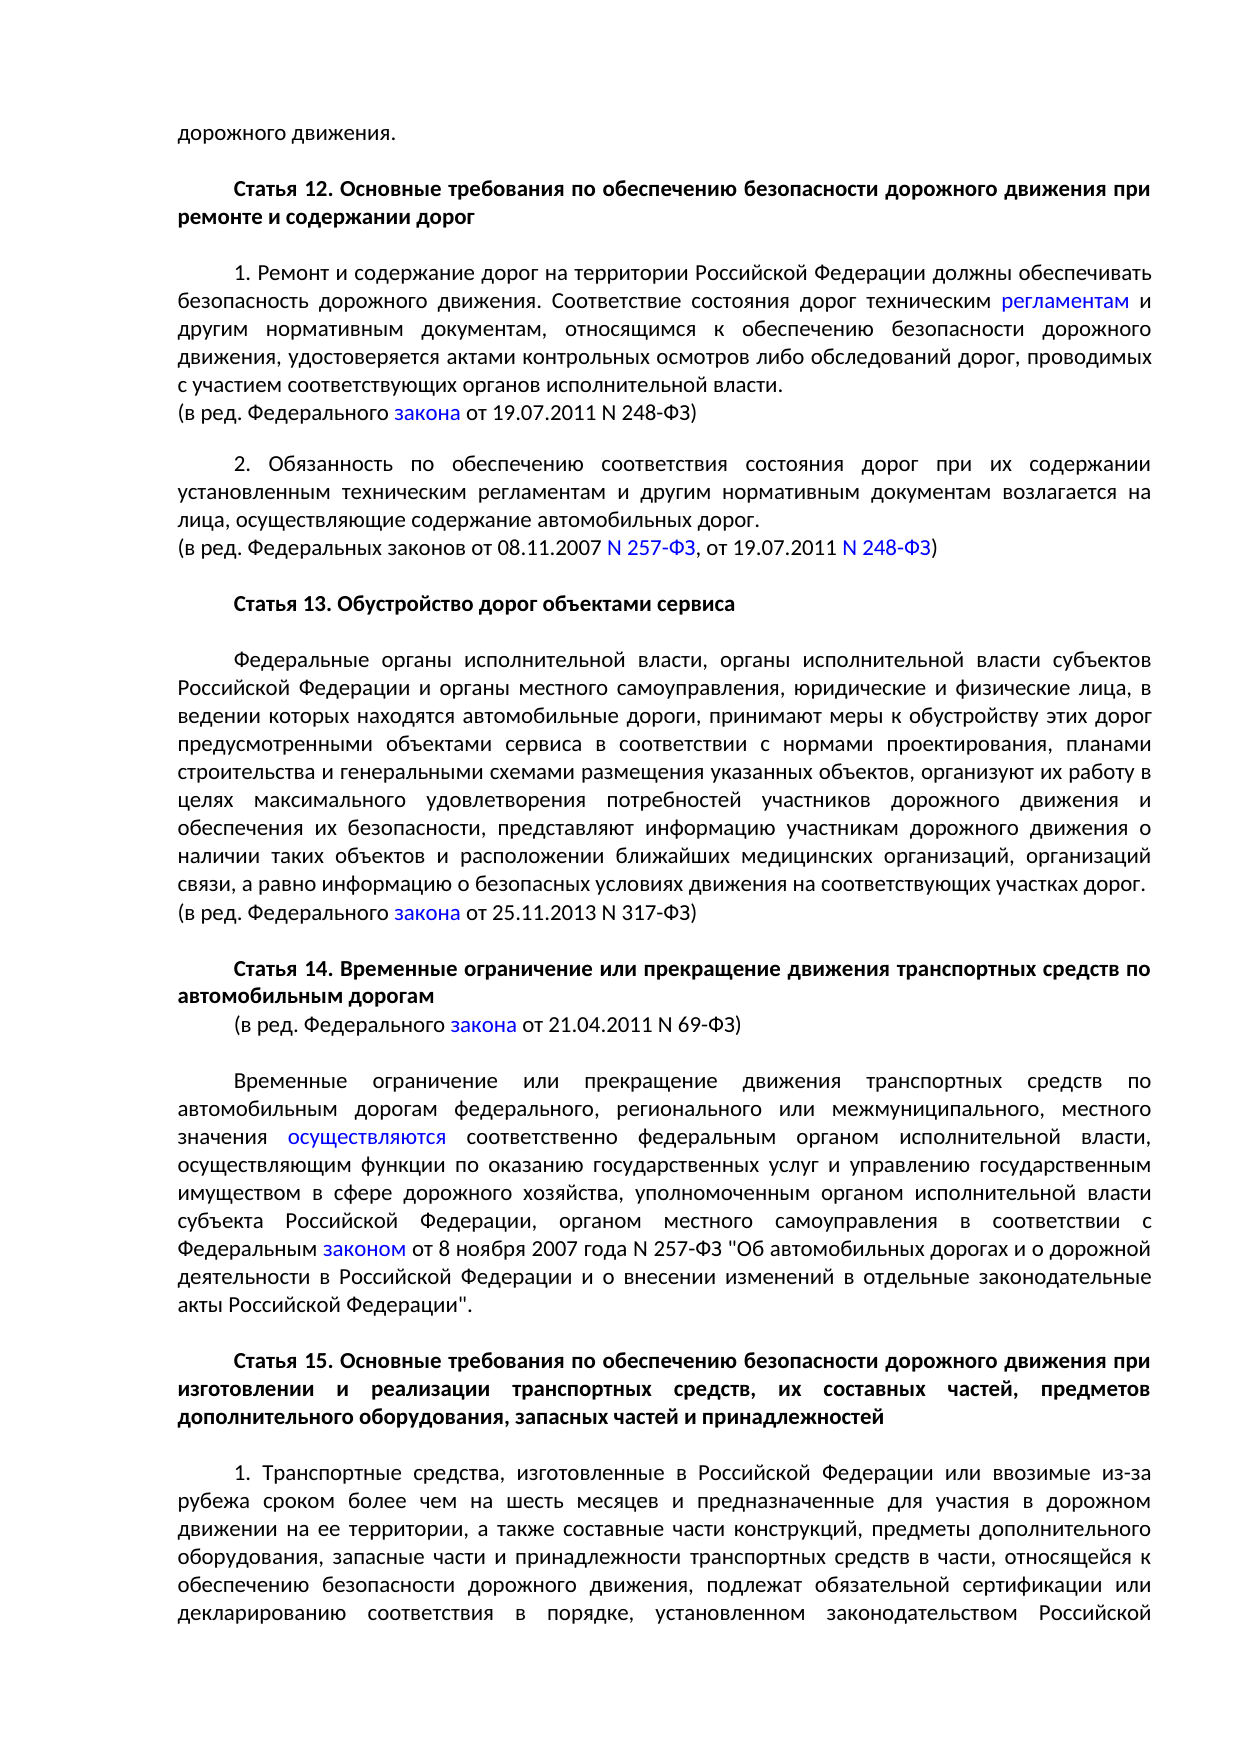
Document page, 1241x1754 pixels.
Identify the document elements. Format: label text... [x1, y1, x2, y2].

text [177, 118, 1152, 146]
title Статья 13. Обустройство дорог объектами сервиса [177, 589, 1152, 617]
title Статья 15. Основные требования по обеспечению безопасности дорожного движения при изготовлении и реализации транспортных средств, их составных частей, предметов дополнительного оборудования, запасных частей и принадлежностей [177, 1346, 1152, 1430]
title Статья 12. Основные требования по обеспечению безопасности дорожного движения при ремонте и содержании дорог [177, 174, 1152, 230]
text 1. Ремонт и содержание дорог на территории Российской Федерации должны обеспечивать безопасность дорожного движения. Соответствие состояния дорог техническим регламентам и другим нормативным документам, относящимся к обеспечению безопасности дорожного движения, удостоверяется актами контрольных осмотров либо обследований дорог, проводимых с участием соответствующих органов исполнительной власти. [177, 258, 1152, 398]
text (в ред. Федеральных законов от 08.11.2007 N 257-ФЗ, от 19.07.2011 N 248-ФЗ) [177, 533, 1152, 561]
title Статья 14. Временные ограничение или прекращение движения транспортных средств по автомобильным дорогам [177, 954, 1152, 1010]
text (в ред. Федерального закона от 19.07.2011 N 248-ФЗ) [177, 398, 1152, 426]
text 2. Обязанность по обеспечению соответствия состояния дорог при их содержании установленным техническим регламентам и другим нормативным документам возлагается на лица, осуществляющие содержание автомобильных дорог. [177, 449, 1152, 533]
text (в ред. Федерального закона от 21.04.2011 N 69-ФЗ) [177, 1010, 1152, 1038]
text (в ред. Федерального закона от 25.11.2013 N 317-ФЗ) [177, 898, 1152, 926]
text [177, 1458, 1152, 1626]
text Федеральные органы исполнительной власти, органы исполнительной власти субъектов Российской Федерации и органы местного самоуправления, юридические и физические лица, в ведении которых находятся автомобильные дороги, принимают меры к обустройству этих дорог предусмотренными объектами сервиса в соответствии с нормами проектирования, планами строительства и генеральными схемами размещения указанных объектов, организуют их работу в целях максимального удовлетворения потребностей участников дорожного движения и обеспечения их безопасности, представляют информацию участникам дорожного движения о наличии таких объектов и расположении ближайших медицинских организаций, организаций связи, а равно информацию о безопасных условиях движения на соответствующих участках дорог. [177, 645, 1152, 898]
text Временные ограничение или прекращение движения транспортных средств по автомобильным дорогам федерального, регионального или межмуниципального, местного значения осуществляются соответственно федеральным органом исполнительной власти, осуществляющим функции по оказанию государственных услуг и управлению государственным имуществом в сфере дорожного хозяйства, уполномоченным органом исполнительной власти субъекта Российской Федерации, органом местного самоуправления в соответствии с Федеральным законом от 8 ноября 2007 года N 257-ФЗ "Об автомобильных дорогах и о дорожной деятельности в Российской Федерации и о внесении изменений в отдельные законодательные акты Российской Федерации". [177, 1066, 1152, 1318]
